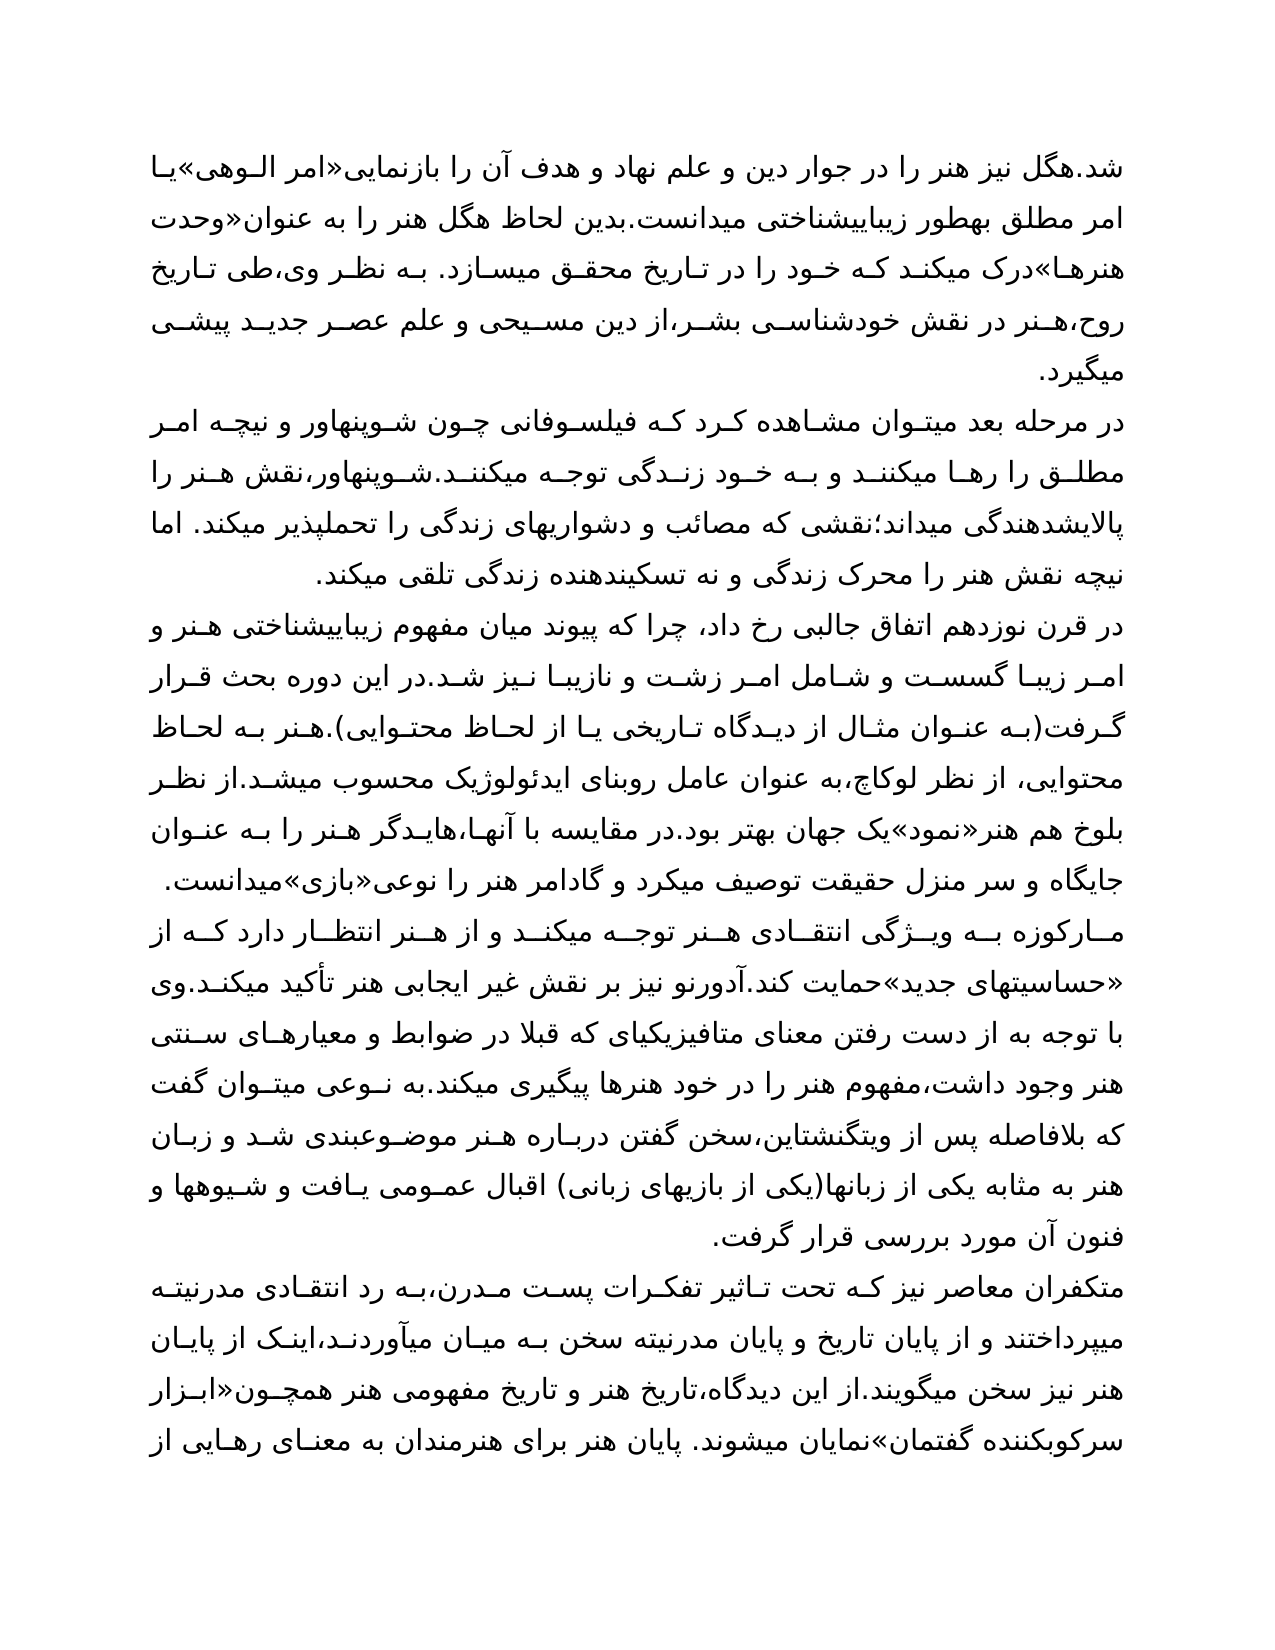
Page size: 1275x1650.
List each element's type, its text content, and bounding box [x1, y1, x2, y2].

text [150, 150, 1125, 388]
text در مرحله بعد می‏توان مشاهده کرد که فیلسوفانی چون شوپنهاور و نیچه‏ امر مطلق را رها می‏کنند و به خود زندگی‏ توجه می‏کنند.شوپنهاور،نقش هنر را پالایش‏دهندگی می‏داند؛نقشی که مصائب‏ و دشواری‏های زندگی را تحمل‏پذیر می‏کند. اما نیچه نقش هنر را محرک زندگی و نه‏ تسکین‏دهنده زندگی تلقی می‏کند. [150, 405, 1125, 591]
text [150, 1271, 1125, 1457]
text در قرن نوزدهم اتفاق جالبی رخ داد، چرا که پیوند میان مفهوم زیبایی‏شناختی‏ هنر و امر زیبا گسست و شامل امر زشت‏ و نازیبا نیز شد.در این دوره بحث قرار گرفت(به عنوان مثال از دیدگاه تاریخی یا از لحاظ محتوایی).هنر به لحاظ محتوایی، از نظر لوکاچ،به عنوان عامل روبنای‏ ایدئولوژیک محسوب می‏شد.از نظر بلوخ هم‏ هنر«نمود»یک جهان بهتر بود.در مقایسه‏ با آنها،هایدگر هنر را به عنوان جایگاه و سر منزل حقیقت توصیف می‏کرد و گادامر هنر را نوعی«بازی»می‏دانست. [150, 608, 1125, 897]
text مارکوزه به ویژگی انتقادی هنر توجه می‏کند و از هنر انتظار دارد که از «حساسیت‏های جدید»حمایت کند.آدورنو نیز بر نقش غیر ایجابی هنر تأکید می‏کند.وی‏ با توجه به از دست رفتن معنای متافیزیکی‏ای‏ که قبلا در ضوابط و معیارهای سنتی هنر وجود داشت،مفهوم هنر را در خود هنرها پی‏گیری می‏کند.به نوعی می‏توان گفت که‏ بلافاصله پس از ویتگنشتاین،سخن گفتن‏ درباره هنر موضوع‏بندی شد و زبان هنر به‏ مثابه یکی از زبان‏ها(یکی از بازی‏های زبانی) اقبال عمومی یافت و شیوه‏ها و فنون آن مورد بررسی قرار گرفت. [150, 914, 1125, 1254]
